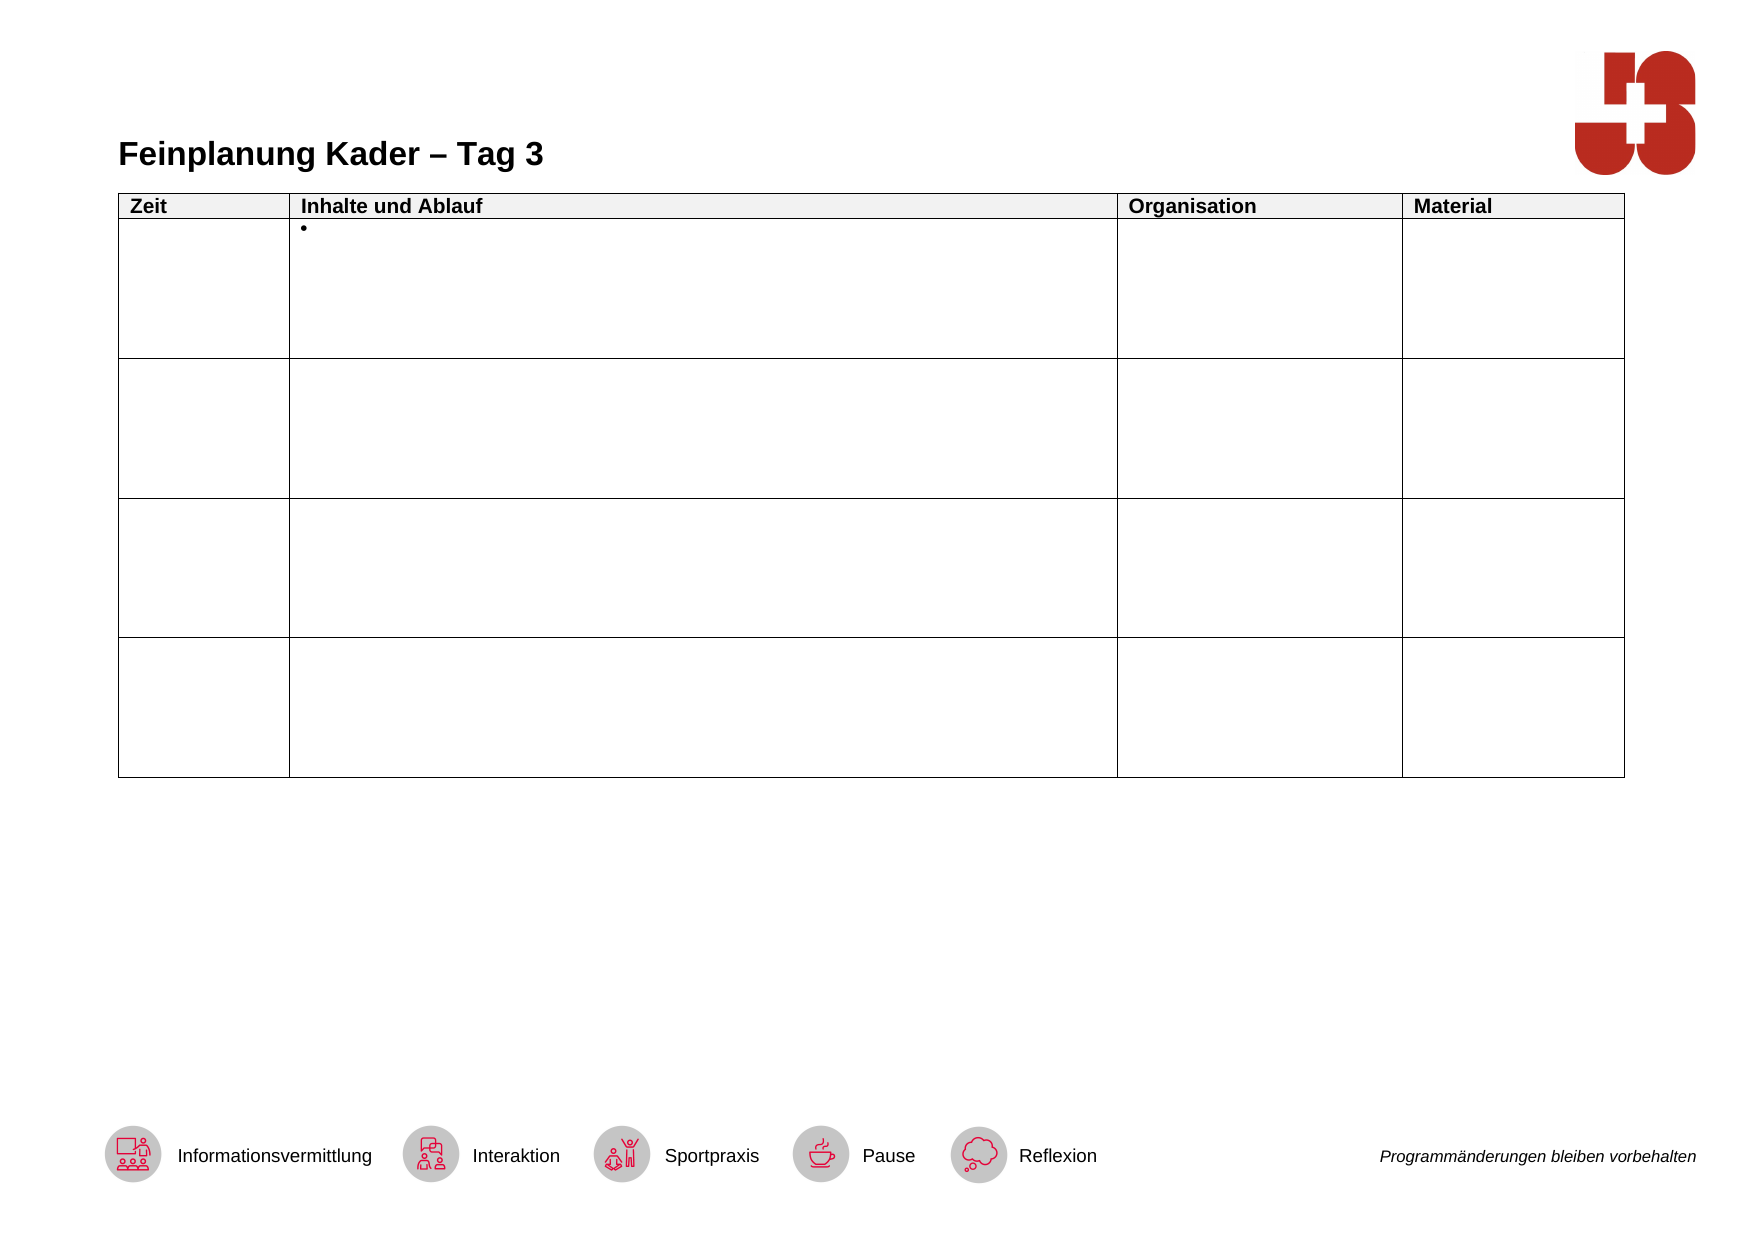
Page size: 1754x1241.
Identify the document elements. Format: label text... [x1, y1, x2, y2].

table_cell [1118, 499, 1402, 637]
table_cell [290, 219, 1117, 357]
table_header Material [1403, 194, 1624, 218]
table_cell [1403, 499, 1624, 637]
table_cell [290, 499, 1117, 637]
table_cell [1403, 359, 1624, 497]
picture [791, 1124, 850, 1184]
table_cell [119, 219, 289, 357]
picture [949, 1126, 1009, 1185]
table_cell [1118, 219, 1402, 357]
table_cell [1118, 638, 1402, 777]
table_header Zeit [119, 194, 289, 218]
table_cell [290, 638, 1117, 777]
table_cell [1118, 359, 1402, 497]
table_header Organisation [1118, 194, 1402, 218]
picture [1575, 51, 1696, 134]
table_cell [1403, 219, 1624, 357]
table_cell [1403, 638, 1624, 777]
table_header Inhalte und Ablauf [290, 194, 1117, 218]
picture [401, 1124, 461, 1184]
table_cell [119, 359, 289, 497]
table_cell [290, 359, 1117, 497]
table_cell [119, 499, 289, 637]
table_cell [119, 638, 289, 777]
picture [592, 1124, 652, 1184]
text Feinplanung Kader – Tag 3 [118, 134, 1698, 173]
picture [103, 1124, 163, 1184]
